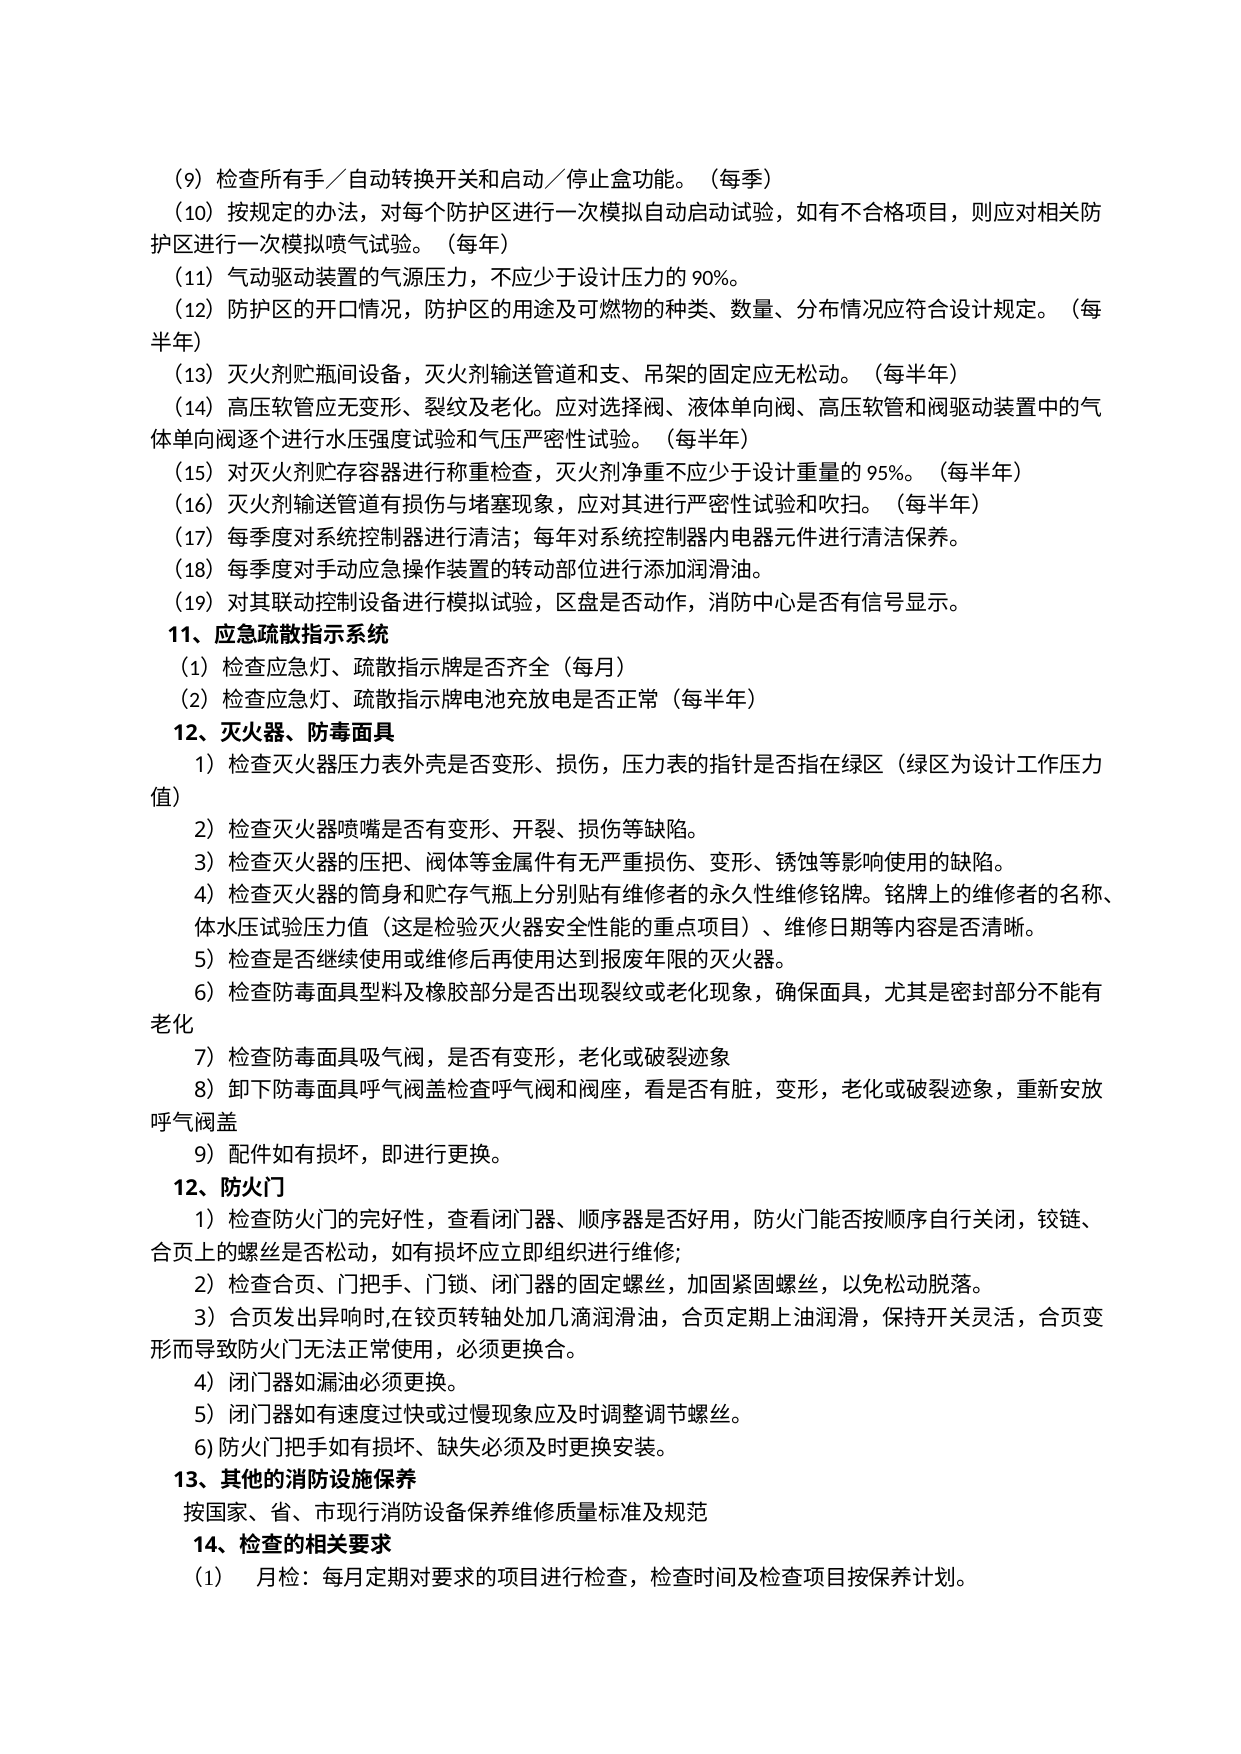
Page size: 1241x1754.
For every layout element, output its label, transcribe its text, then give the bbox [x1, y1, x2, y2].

text 13、其他的消防设施保养 [150, 1462, 1106, 1494]
text （16）灭火剂输送管道有损伤与堵塞现象，应对其进行严密性试验和吹扫。（每半年） [150, 487, 1106, 519]
text 4）检查灭火器的筒身和贮存气瓶上分别贴有维修者的永久性维修铭牌。铭牌上的维修者的名称、 [150, 877, 1106, 909]
text 14、检查的相关要求 [150, 1527, 1106, 1559]
text 6) 防火门把手如有损坏、缺失必须及时更换安装。 [150, 1429, 1106, 1462]
text （2）检查应急灯、疏散指示牌电池充放电是否正常（每半年） [150, 682, 1106, 714]
text 按国家、省、市现行消防设备保养维修质量标准及规范 [150, 1494, 1106, 1527]
text （18）每季度对手动应急操作装置的转动部位进行添加润滑油。 [150, 552, 1106, 584]
text 1）检查灭火器压力表外壳是否变形、损伤，压力表的指针是否指在绿区（绿区为设计工作压力值） [150, 747, 1106, 812]
text （15）对灭火剂贮存容器进行称重检查，灭火剂净重不应少于设计重量的95%。（每半年） [150, 454, 1106, 487]
text 6）检查防毒面具型料及橡胶部分是否出现裂纹或老化现象，确保面具，尤其是密封部分不能有老化 [150, 974, 1106, 1039]
text （14）高压软管应无变形、裂纹及老化。应对选择阀、液体单向阀、高压软管和阀驱动装置中的气体单向阀逐个进行水压强度试验和气压严密性试验。（每半年） [150, 389, 1106, 454]
text 4）闭门器如漏油必须更换。 [150, 1364, 1106, 1397]
text （17）每季度对系统控制器进行清洁；每年对系统控制器内电器元件进行清洁保养。 [150, 519, 1106, 552]
text 体水压试验压力值（这是检验灭火器安全性能的重点项目）、维修日期等内容是否清晰。 [150, 909, 1106, 942]
text 3）检查灭火器的压把、阀体等金属件有无严重损伤、变形、锈蚀等影响使用的缺陷。 [150, 844, 1106, 877]
text 8）卸下防毒面具呼气阀盖检査呼气阀和阀座，看是否有脏，变形，老化或破裂迹象，重新安放呼气阀盖 [150, 1072, 1106, 1137]
text 5）检查是否继续使用或维修后再使用达到报废年限的灭火器。 [150, 942, 1106, 974]
text （10）按规定的办法，对每个防护区进行一次模拟自动启动试验，如有不合格项目，则应对相关防护区进行一次模拟喷气试验。（每年） [150, 194, 1106, 259]
text 5）闭门器如有速度过快或过慢现象应及时调整调节螺丝。 [150, 1397, 1106, 1429]
text 12、防火门 [150, 1169, 1106, 1202]
text 3）合页发出异响时,在铰页转轴处加几滴润滑油，合页定期上油润滑，保持开关灵活，合页变形而导致防火门无法正常使用，必须更换合。 [150, 1299, 1106, 1364]
text 2）检查合页、门把手、门锁、闭门器的固定螺丝，加固紧固螺丝，以免松动脱落。 [150, 1267, 1106, 1299]
text 7）检查防毒面具吸气阀，是否有变形，老化或破裂迹象 [150, 1039, 1106, 1072]
text 9）配件如有损坏，即进行更换。 [150, 1137, 1106, 1169]
text （11）气动驱动装置的气源压力，不应少于设计压力的90%。 [150, 259, 1106, 292]
text 12、灭火器、防毒面具 [150, 714, 1106, 747]
text 11、应急疏散指示系统 [150, 617, 1106, 649]
text 2）检查灭火器喷嘴是否有变形、开裂、损伤等缺陷。 [150, 812, 1106, 844]
text （1）检查应急灯、疏散指示牌是否齐全（每月） [150, 649, 1106, 682]
text 1）检查防火门的完好性，查看闭门器、顺序器是否好用，防火门能否按顺序自行关闭，铰链、合页上的螺丝是否松动，如有损坏应立即组织进行维修; [150, 1202, 1106, 1267]
list 月检：每月定期对要求的项目进行检查，检查时间及检查项目按保养计划。 [181, 1559, 1106, 1592]
text （19）对其联动控制设备进行模拟试验，区盘是否动作，消防中心是否有信号显示。 [150, 584, 1106, 617]
text （9）检查所有手／自动转换开关和启动／停止盒功能。（每季） [150, 162, 1106, 194]
text （13）灭火剂贮瓶间设备，灭火剂输送管道和支、吊架的固定应无松动。（每半年） [150, 357, 1106, 389]
text （12）防护区的开口情况，防护区的用途及可燃物的种类、数量、分布情况应符合设计规定。（每半年） [150, 292, 1106, 357]
